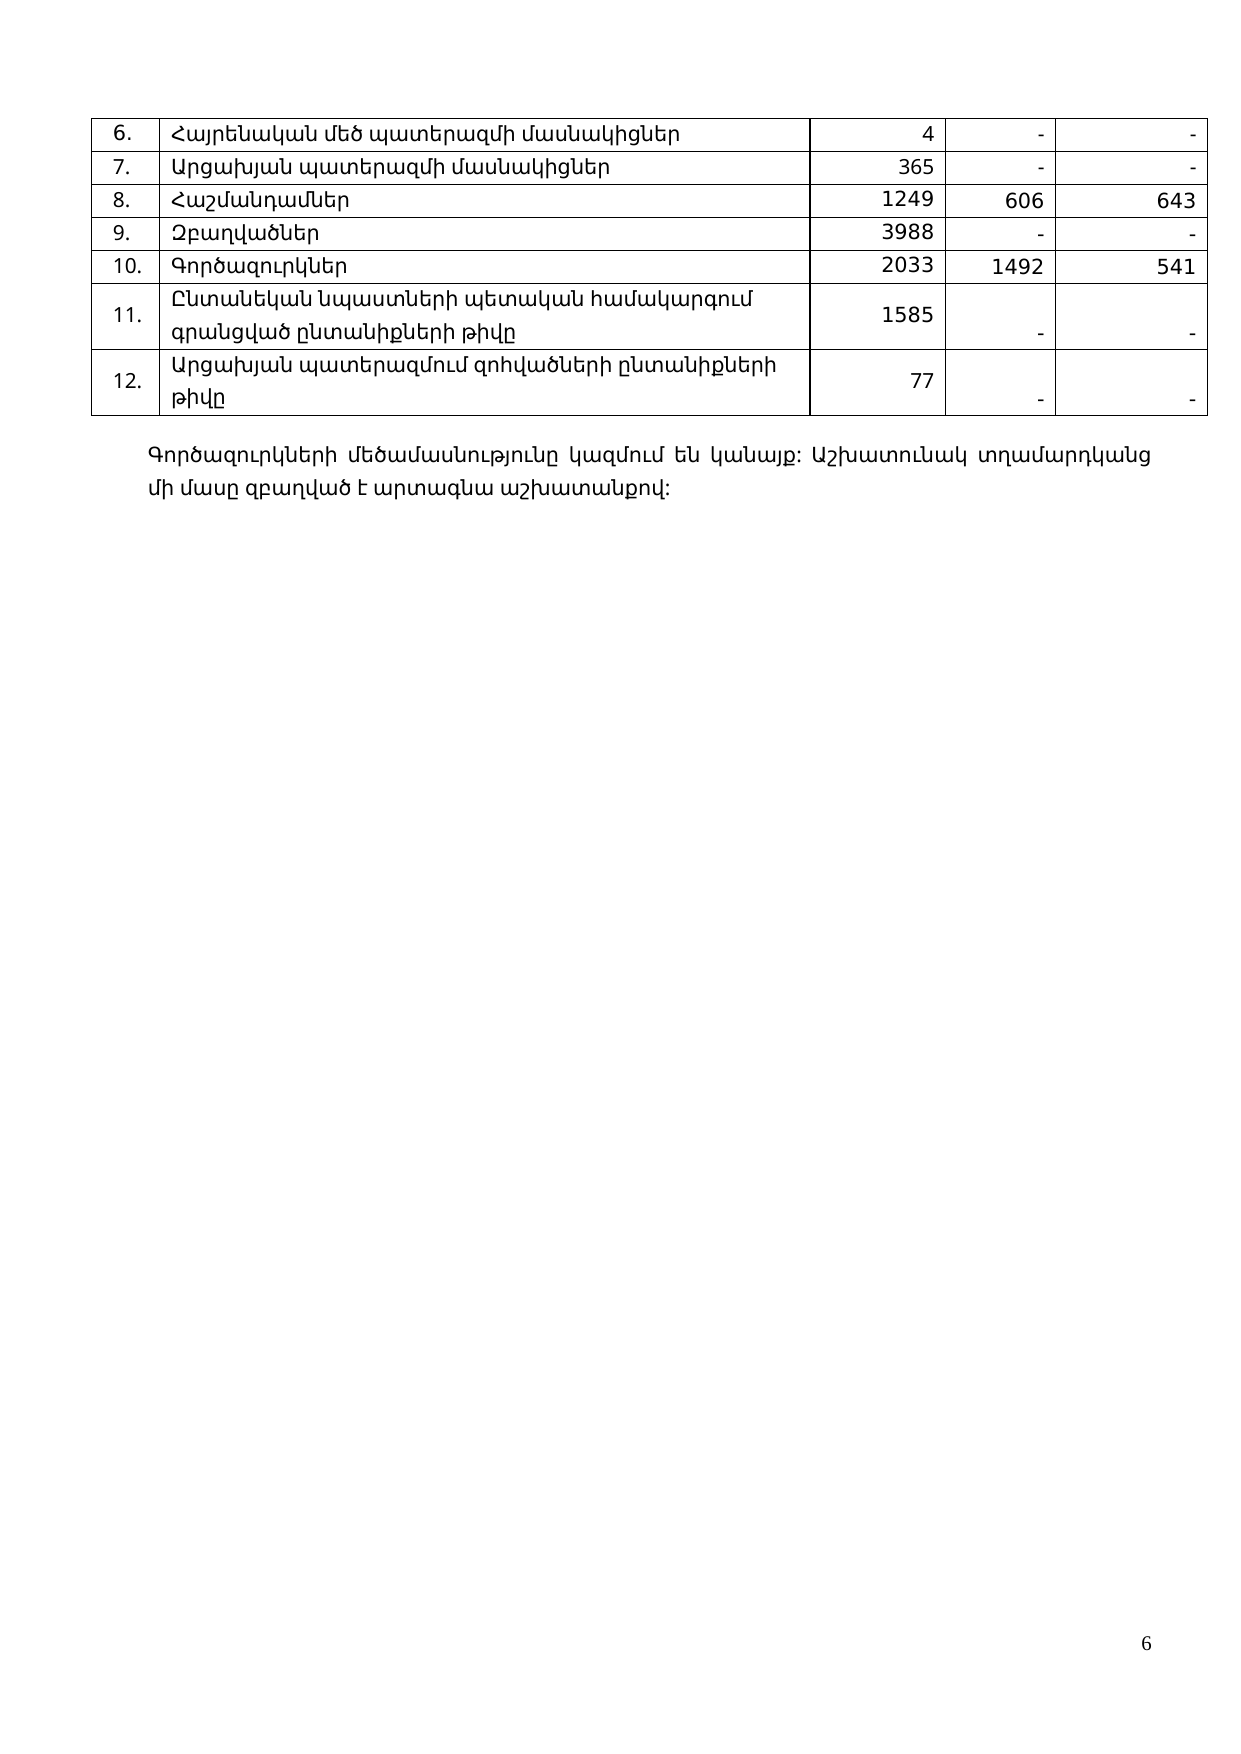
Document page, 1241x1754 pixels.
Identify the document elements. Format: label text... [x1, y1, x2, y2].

table_cell - [1056, 152, 1207, 184]
table_cell [92, 152, 159, 184]
table_cell 1492 [946, 251, 1055, 283]
table_cell 2033 [811, 251, 945, 283]
table_cell [92, 284, 159, 349]
table_cell 3988 [811, 218, 945, 250]
table_cell 365 [811, 152, 945, 184]
table_cell [92, 119, 159, 151]
text Գործազուրկների մեծամասնությունը կազմում են կանայք: Աշխատունակ տղամարդկանց մի մասը զբաղված է արտագնա աշխատանքով: [148, 441, 1152, 502]
table_cell - [946, 152, 1055, 184]
table_cell - [1056, 119, 1207, 151]
table_cell 606 [946, 185, 1055, 217]
table_cell 1249 [811, 185, 945, 217]
table_cell - [946, 119, 1055, 151]
table_cell [92, 350, 159, 414]
table_cell - [946, 350, 1055, 414]
table_cell [92, 251, 159, 283]
table_cell 77 [811, 350, 945, 414]
table_cell Արցախյան պատերազմում զոհվածների ընտանիքների թիվը [160, 350, 809, 414]
table_cell - [1056, 284, 1207, 349]
table_cell - [946, 284, 1055, 349]
table_cell 4 [811, 119, 945, 151]
table_cell Գործազուրկներ [160, 251, 809, 283]
table_cell 643 [1056, 185, 1207, 217]
table_cell Արցախյան պատերազմի մասնակիցներ [160, 152, 809, 184]
table_cell [92, 218, 159, 250]
table_cell Ընտանեկան նպաստների պետական համակարգում գրանցված ընտանիքների թիվը [160, 284, 809, 349]
table_cell Զբաղվածներ [160, 218, 809, 250]
table_cell - [946, 218, 1055, 250]
table_cell Հաշմանդամներ [160, 185, 809, 217]
table_cell - [1056, 350, 1207, 414]
table_cell [92, 185, 159, 217]
table_cell - [1056, 218, 1207, 250]
table_cell Հայրենական մեծ պատերազմի մասնակիցներ [160, 119, 809, 151]
table_cell 1585 [811, 284, 945, 349]
table_cell 541 [1056, 251, 1207, 283]
